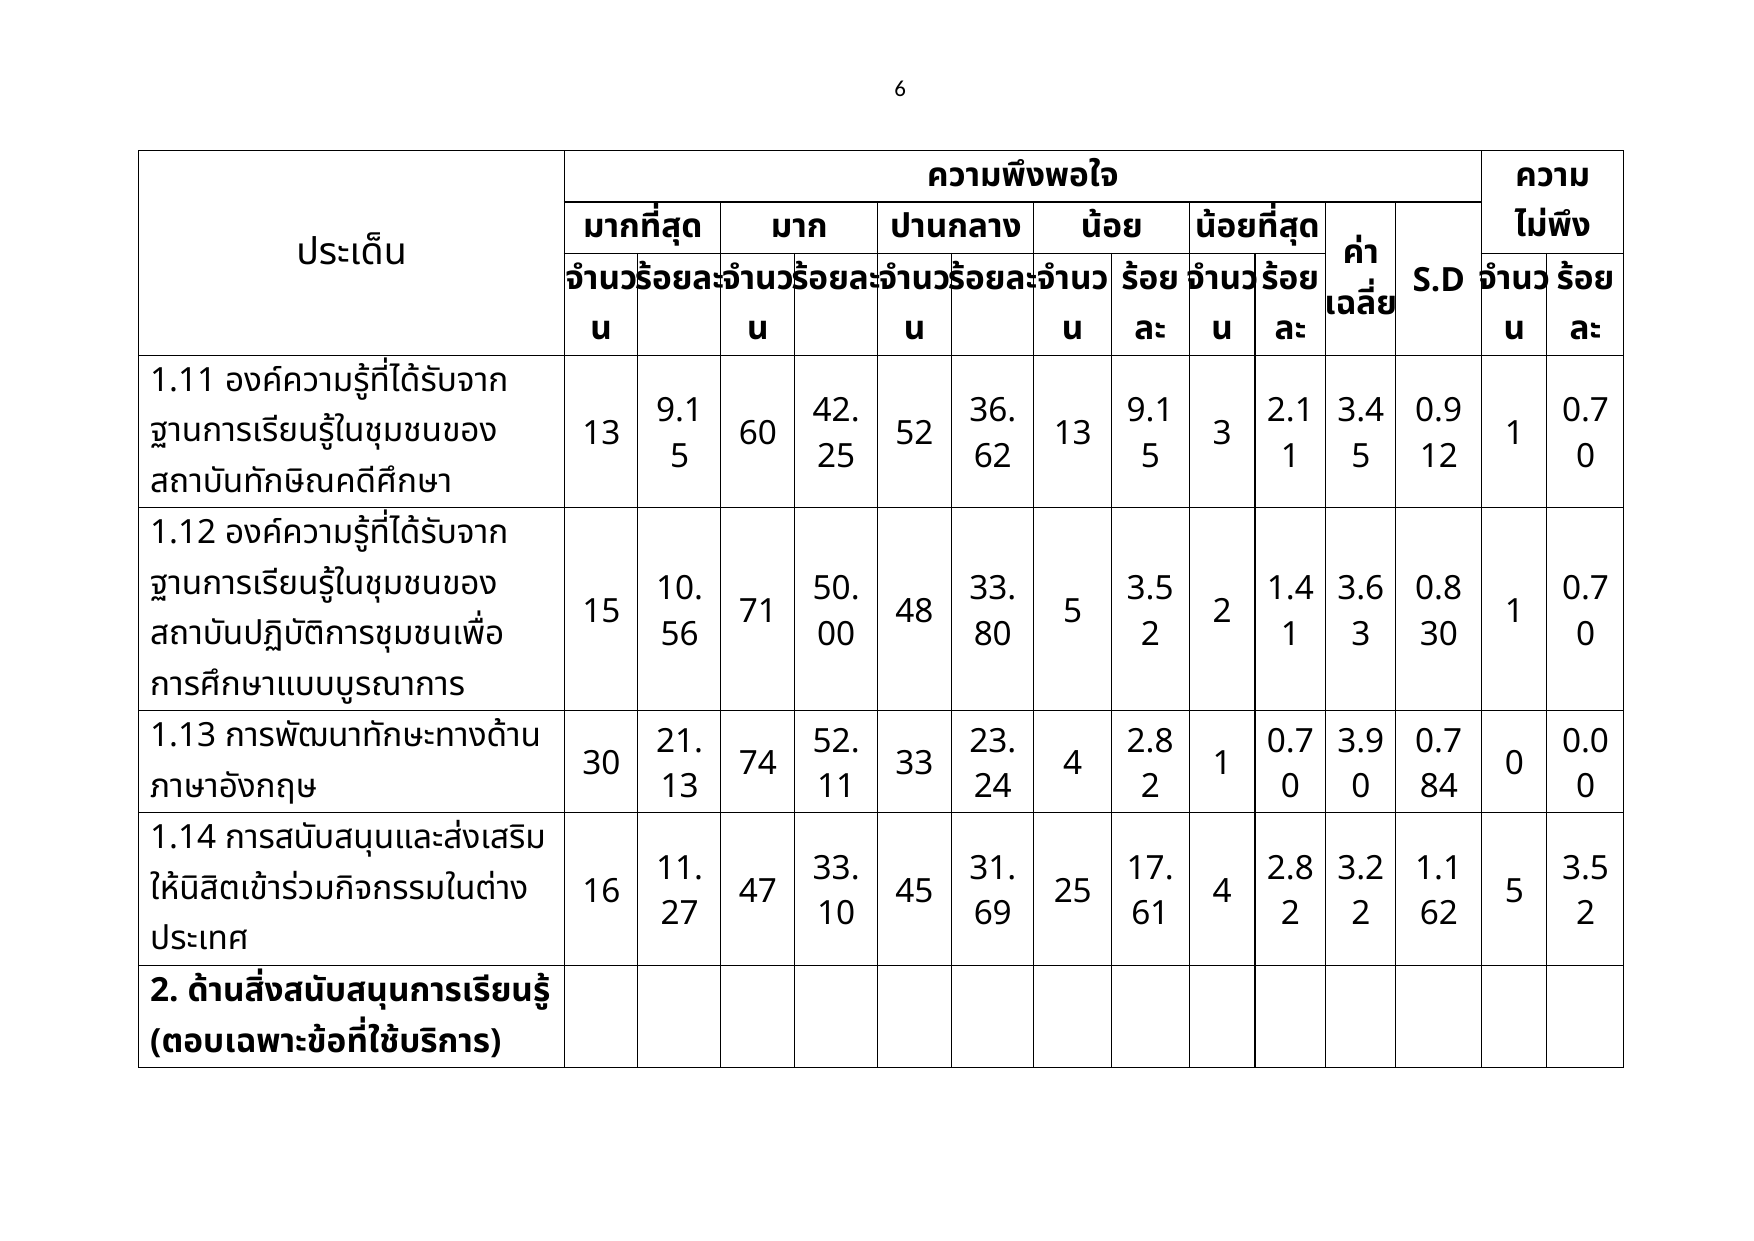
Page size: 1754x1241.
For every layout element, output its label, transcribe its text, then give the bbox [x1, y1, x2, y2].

table_cell [1190, 966, 1254, 1067]
table_cell 0.70 [1547, 508, 1623, 710]
table_cell 47 [721, 813, 794, 965]
table_cell 74 [721, 711, 794, 812]
table_cell 1 [1482, 508, 1546, 710]
table_cell 33.10 [795, 813, 877, 965]
table_cell 4 [1190, 813, 1254, 965]
table_cell 3.22 [1326, 813, 1395, 965]
table_cell จำนวน [565, 254, 637, 355]
table_cell น้อยที่สุด [1190, 203, 1325, 253]
table_cell [565, 966, 637, 1067]
table_cell [1482, 966, 1546, 1067]
table_cell [952, 966, 1033, 1067]
table_cell 1.12 องค์ความรู้ที่ได้รับจากฐานการเรียนรู้ในชุมชนของสถาบันปฏิบัติการชุมชนเพื่อการศึกษาแบบบูรณาการ [139, 508, 564, 710]
table_cell 3 [1190, 356, 1254, 507]
table_cell 0.912 [1396, 356, 1481, 507]
table_cell 31.69 [952, 813, 1033, 965]
table_cell 5 [1482, 813, 1546, 965]
table_cell 10.56 [638, 508, 720, 710]
table_cell จำนวน [878, 254, 951, 355]
table_cell [1547, 966, 1623, 1067]
table_cell 3.45 [1326, 356, 1395, 507]
table_cell ร้อยละ [952, 254, 1033, 355]
table_cell 3.52 [1547, 813, 1623, 965]
table_cell 2 [1190, 508, 1254, 710]
table_cell 16 [565, 813, 637, 965]
table_header ประเด็น [139, 151, 564, 355]
table_header ความพึงพอใจ [565, 151, 1481, 201]
table_cell 0.70 [1256, 711, 1325, 812]
table_cell มาก [721, 203, 877, 253]
table_cell 45 [878, 813, 951, 965]
table_cell 1.14 การสนับสนุนและส่งเสริมให้นิสิตเข้าร่วมกิจกรรมในต่างประเทศ [139, 813, 564, 965]
table_cell ร้อยละ [638, 254, 720, 355]
table_cell 50.00 [795, 508, 877, 710]
table_cell 2.82 [1256, 813, 1325, 965]
table_cell 1 [1190, 711, 1254, 812]
table_cell 25 [1034, 813, 1111, 965]
table_cell [878, 966, 951, 1067]
table_cell 1.41 [1256, 508, 1325, 710]
table_cell 0.784 [1396, 711, 1481, 812]
table_cell 60 [721, 356, 794, 507]
table_cell 0 [1482, 711, 1546, 812]
table_cell 9.15 [638, 356, 720, 507]
table_cell 1.13 การพัฒนาทักษะทางด้านภาษาอังกฤษ [139, 711, 564, 812]
table_cell 0.70 [1547, 356, 1623, 507]
table_cell ร้อยละ [1112, 254, 1189, 355]
table_cell 23.24 [952, 711, 1033, 812]
table_cell ปานกลาง [878, 203, 1033, 253]
table_cell 3.63 [1326, 508, 1395, 710]
table_cell 2.11 [1256, 356, 1325, 507]
table_header ความ ไม่พึงพอใจ [1482, 151, 1623, 253]
table_cell 3.90 [1326, 711, 1395, 812]
table_cell 15 [565, 508, 637, 710]
table_cell 2.82 [1112, 711, 1189, 812]
table_cell 52 [878, 356, 951, 507]
table_cell 42.25 [795, 356, 877, 507]
table_cell 0.830 [1396, 508, 1481, 710]
table_cell S.D [1396, 203, 1481, 355]
table_cell 30 [565, 711, 637, 812]
table_cell 17.61 [1112, 813, 1189, 965]
table_cell ร้อยละ [1256, 254, 1325, 355]
table_cell [638, 966, 720, 1067]
table_cell 5 [1034, 508, 1111, 710]
table_cell 1 [1482, 356, 1546, 507]
table_cell จำนวน [1190, 254, 1254, 355]
table_cell 9.15 [1112, 356, 1189, 507]
table_cell 0.00 [1547, 711, 1623, 812]
table_cell 1.162 [1396, 813, 1481, 965]
table_cell [795, 966, 877, 1067]
table_cell 33.80 [952, 508, 1033, 710]
table_cell 13 [565, 356, 637, 507]
table_cell 48 [878, 508, 951, 710]
table_cell 52.11 [795, 711, 877, 812]
table_cell [1034, 966, 1111, 1067]
table_cell ร้อยละ [795, 254, 877, 355]
table_cell จำนวน [1034, 254, 1111, 355]
table_cell 2. ด้านสิ่งสนับสนุนการเรียนรู้ (ตอบเฉพาะข้อที่ใช้บริการ) [139, 966, 564, 1067]
table_cell [1326, 966, 1395, 1067]
table_cell ค่าเฉลี่ย [1326, 203, 1395, 355]
table_cell 13 [1034, 356, 1111, 507]
table_cell [1396, 966, 1481, 1067]
table_cell ร้อยละ [1547, 254, 1623, 355]
table_cell จำนวน [1482, 254, 1546, 355]
table_cell 1.11 องค์ความรู้ที่ได้รับจากฐานการเรียนรู้ในชุมชนของสถาบันทักษิณคดีศึกษา [139, 356, 564, 507]
table_cell น้อย [1034, 203, 1189, 253]
table_cell จำนวน [721, 254, 794, 355]
table_cell [1256, 966, 1325, 1067]
table_cell 11.27 [638, 813, 720, 965]
table_cell [1112, 966, 1189, 1067]
table_cell 33 [878, 711, 951, 812]
table_cell 3.52 [1112, 508, 1189, 710]
table_cell 21.13 [638, 711, 720, 812]
table_cell มากที่สุด [565, 203, 720, 253]
table_cell 4 [1034, 711, 1111, 812]
table_cell 71 [721, 508, 794, 710]
table_cell [721, 966, 794, 1067]
table_cell 36.62 [952, 356, 1033, 507]
